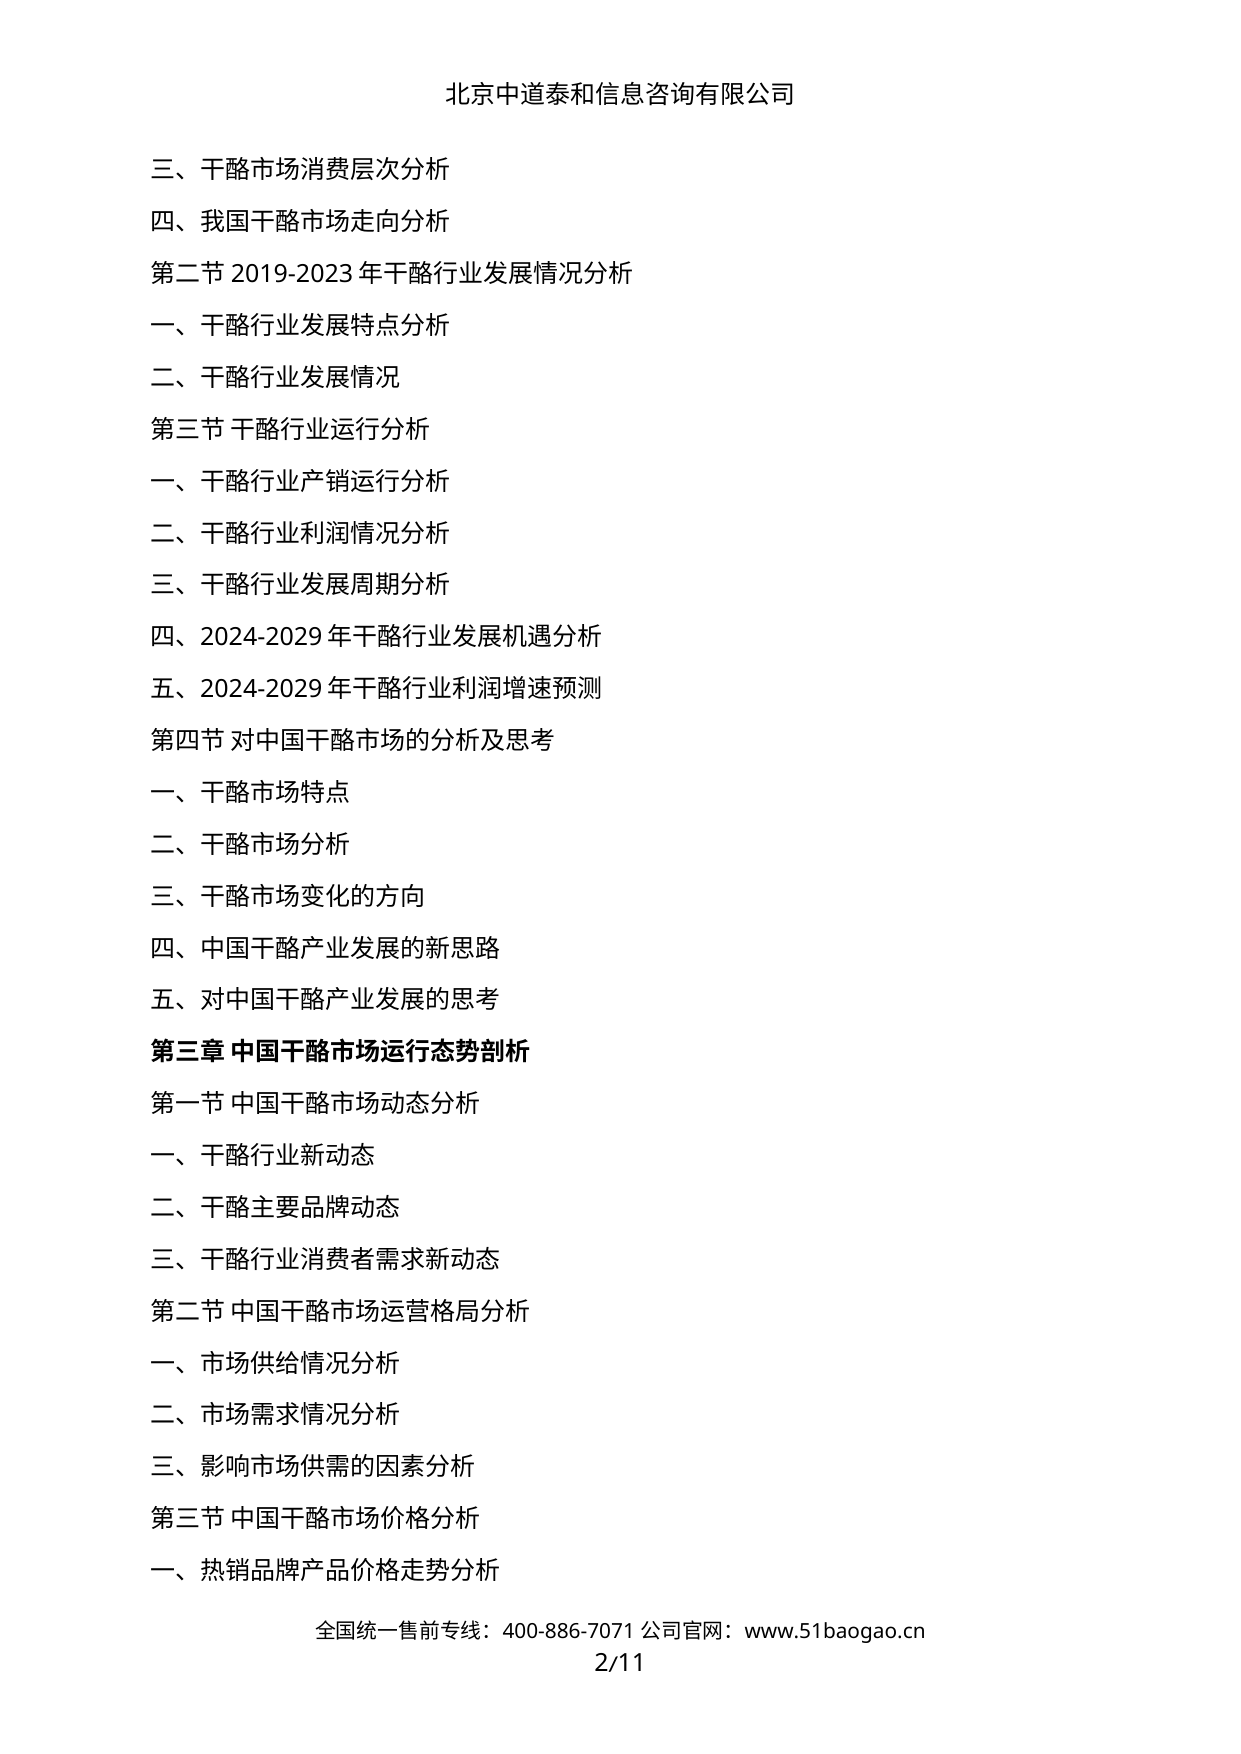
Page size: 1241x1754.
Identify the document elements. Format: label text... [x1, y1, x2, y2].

text 第一节 中国干酪市场动态分析 [150, 1084, 1090, 1120]
text 二、干酪行业发展情况 [150, 357, 1090, 394]
text 四、中国干酪产业发展的新思路 [150, 928, 1090, 964]
text 三、干酪行业发展周期分析 [150, 565, 1090, 601]
text 三、干酪行业消费者需求新动态 [150, 1239, 1090, 1276]
text 三、干酪市场变化的方向 [150, 876, 1090, 912]
text 二、干酪主要品牌动态 [150, 1187, 1090, 1224]
text 第二节 2019-2023年干酪行业发展情况分析 [150, 254, 1090, 290]
text 二、市场需求情况分析 [150, 1395, 1090, 1431]
text 五、2024-2029年干酪行业利润增速预测 [150, 669, 1090, 705]
text 四、2024-2029年干酪行业发展机遇分析 [150, 617, 1090, 653]
text 一、干酪行业新动态 [150, 1136, 1090, 1172]
text 第三节 中国干酪市场价格分析 [150, 1499, 1090, 1535]
text 四、我国干酪市场走向分析 [150, 202, 1090, 238]
text 五、对中国干酪产业发展的思考 [150, 980, 1090, 1016]
text 第二节 中国干酪市场运营格局分析 [150, 1291, 1090, 1327]
text 一、热销品牌产品价格走势分析 [150, 1551, 1090, 1587]
text 第四节 对中国干酪市场的分析及思考 [150, 721, 1090, 757]
text 二、干酪市场分析 [150, 824, 1090, 861]
text 一、干酪市场特点 [150, 772, 1090, 809]
text 第三节 干酪行业运行分析 [150, 409, 1090, 446]
text 一、干酪行业发展特点分析 [150, 306, 1090, 342]
text 三、影响市场供需的因素分析 [150, 1447, 1090, 1483]
text 一、市场供给情况分析 [150, 1343, 1090, 1379]
text 二、干酪行业利润情况分析 [150, 513, 1090, 549]
text 一、干酪行业产销运行分析 [150, 461, 1090, 497]
text 三、干酪市场消费层次分析 [150, 150, 1090, 186]
text 第三章 中国干酪市场运行态势剖析 [150, 1032, 1090, 1068]
